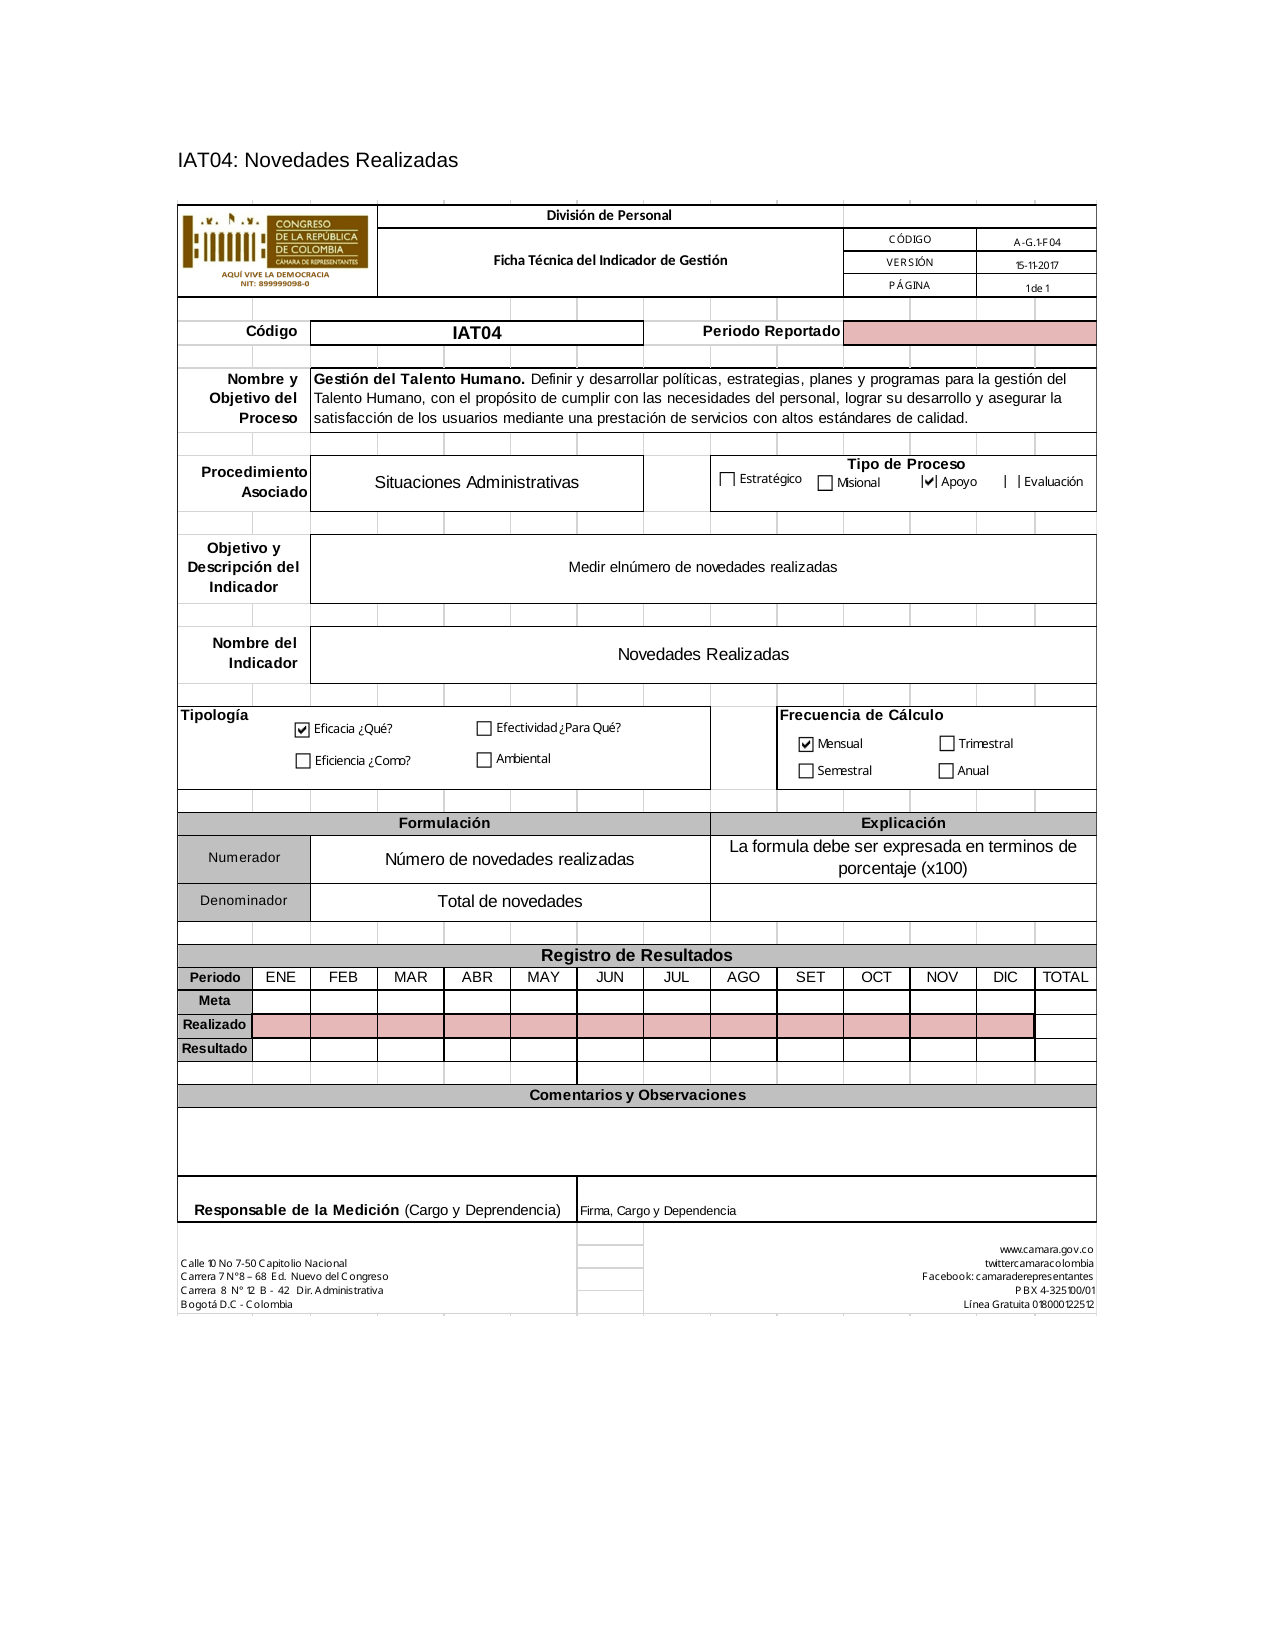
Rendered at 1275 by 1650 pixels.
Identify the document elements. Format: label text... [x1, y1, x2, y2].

text IAT04: Novedades Realizadas [177, 148, 1098, 172]
